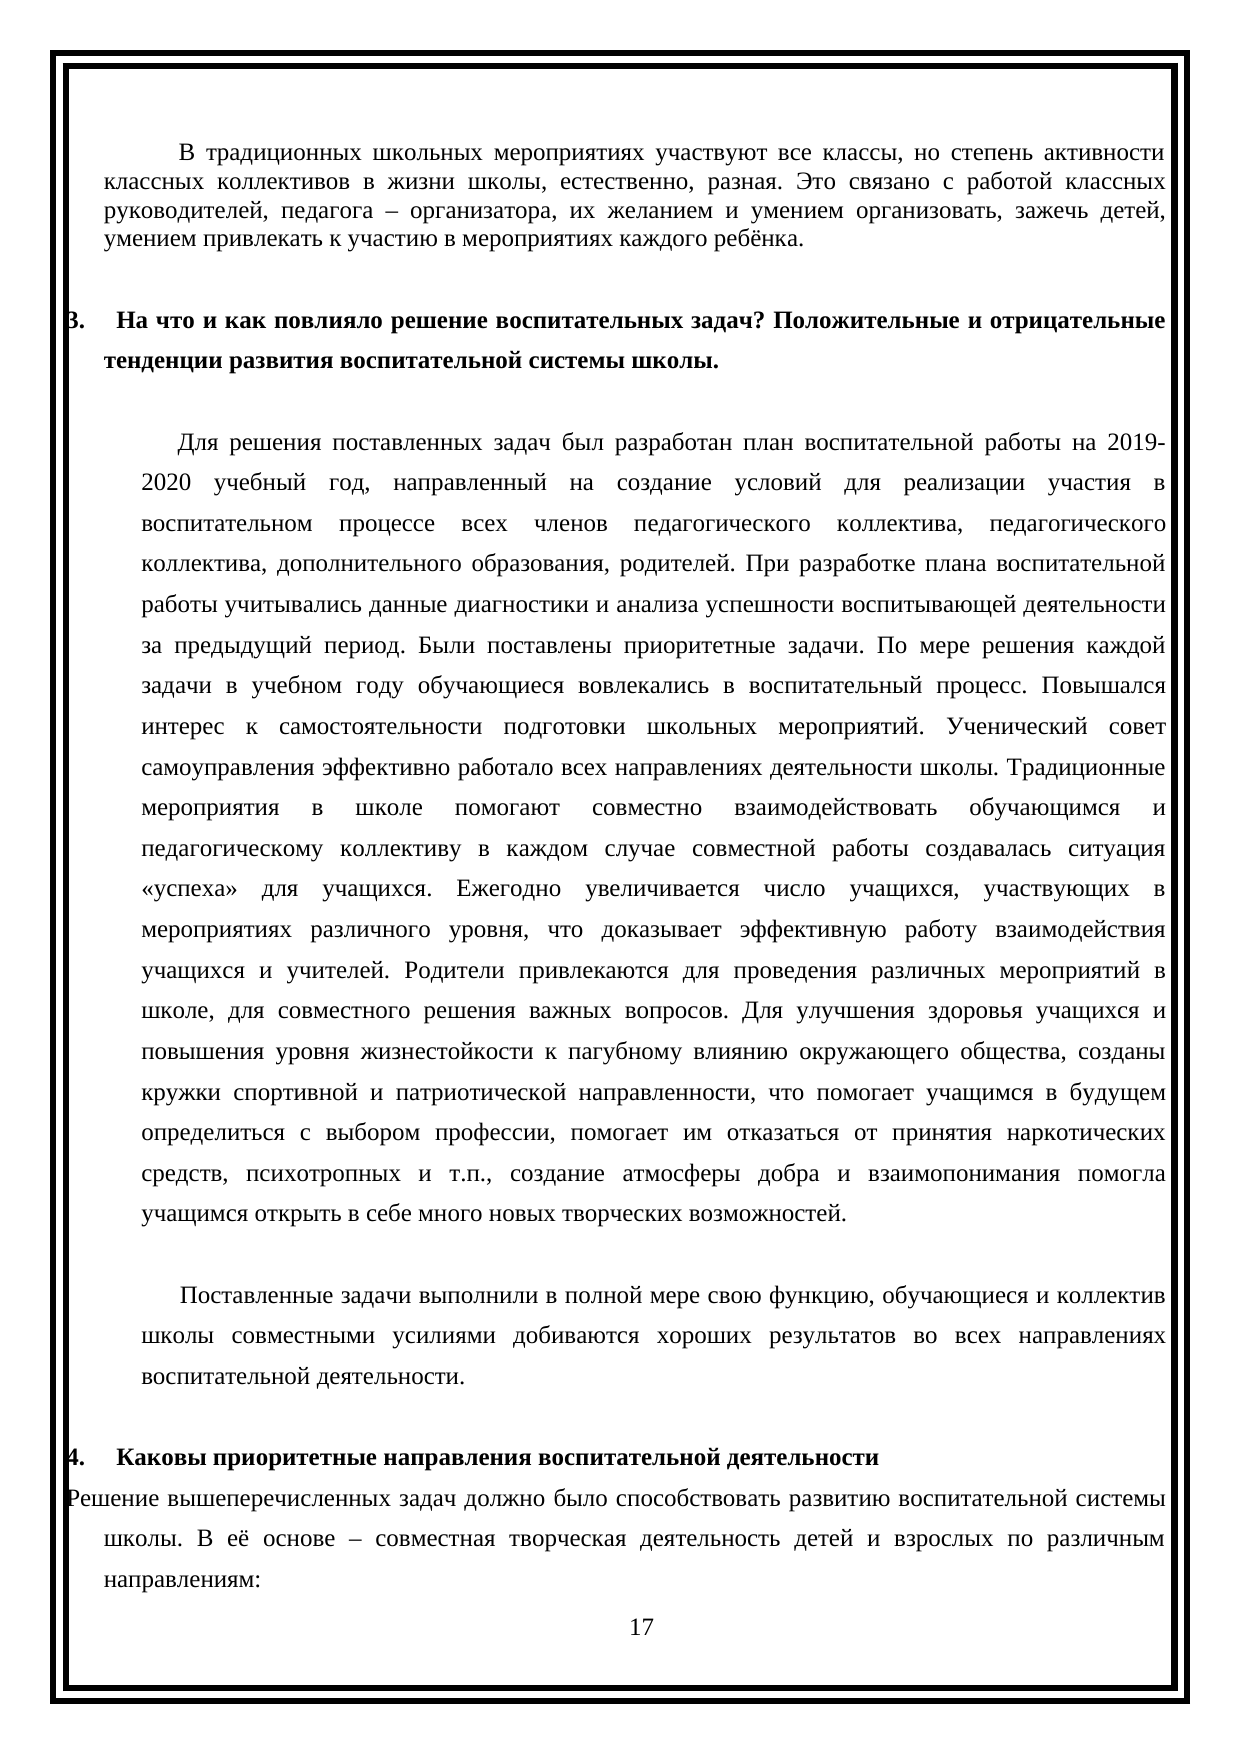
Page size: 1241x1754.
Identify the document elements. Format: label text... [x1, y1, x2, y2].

text Решение вышеперечисленных задач должно было способствовать развитию воспитательной системы школы. В её основе – совместная творческая деятельность детей и взрослых по различным направлениям: [69, 1471, 1167, 1593]
text Поставленные задачи выполнили в полной мере свою функцию, обучающиеся и коллектив школы совместными усилиями добиваются хороших результатов во всех направлениях воспитательной деятельности. [141, 1268, 1167, 1390]
text 4. Каковы приоритетные направления воспитательной деятельности [69, 1430, 1167, 1471]
text Для решения поставленных задач был разработан план воспитательной работы на 2019-2020 учебный год, направленный на создание условий для реализации участия в воспитательном процессе всех членов педагогического коллектива, педагогического коллектива, дополнительного образования, родителей. При разработке плана воспитательной работы учитывались данные диагностики и анализа успешности воспитывающей деятельности за предыдущий период. Были поставлены приоритетные задачи. По мере решения каждой задачи в учебном году обучающиеся вовлекались в воспитательный процесс. Повышался интерес к самостоятельности подготовки школьных мероприятий. Ученический совет самоуправления эффективно работало всех направлениях деятельности школы. Традиционные мероприятия в школе помогают совместно взаимодействовать обучающимся и педагогическому коллективу в каждом случае совместной работы создавалась ситуация «успеха» для учащихся. Ежегодно увеличивается число учащихся, участвующих в мероприятиях различного уровня, что доказывает эффективную работу взаимодействия учащихся и учителей. Родители привлекаются для проведения различных мероприятий в школе, для совместного решения важных вопросов. Для улучшения здоровья учащихся и повышения уровня жизнестойкости к пагубному влиянию окружающего общества, созданы кружки спортивной и патриотической направленности, что помогает учащимся в будущем определиться с выбором профессии, помогает им отказаться от принятия наркотических средств, психотропных и т.п., создание атмосферы добра и взаимопонимания помогла учащимся открыть в себе много новых творческих возможностей. [141, 415, 1167, 1227]
text 3. На что и как повлияло решение воспитательных задач? Положительные и отрицательные тенденции развития воспитательной системы школы. [69, 293, 1167, 374]
text В традиционных школьных мероприятиях участвуют все классы, но степень активности классных коллективов в жизни школы, естественно, разная. Это связано с работой классных руководителей, педагога – организатора, их желанием и умением организовать, зажечь детей, умением привлекать к участию в мероприятиях каждого ребёнка. [103, 137, 1167, 252]
